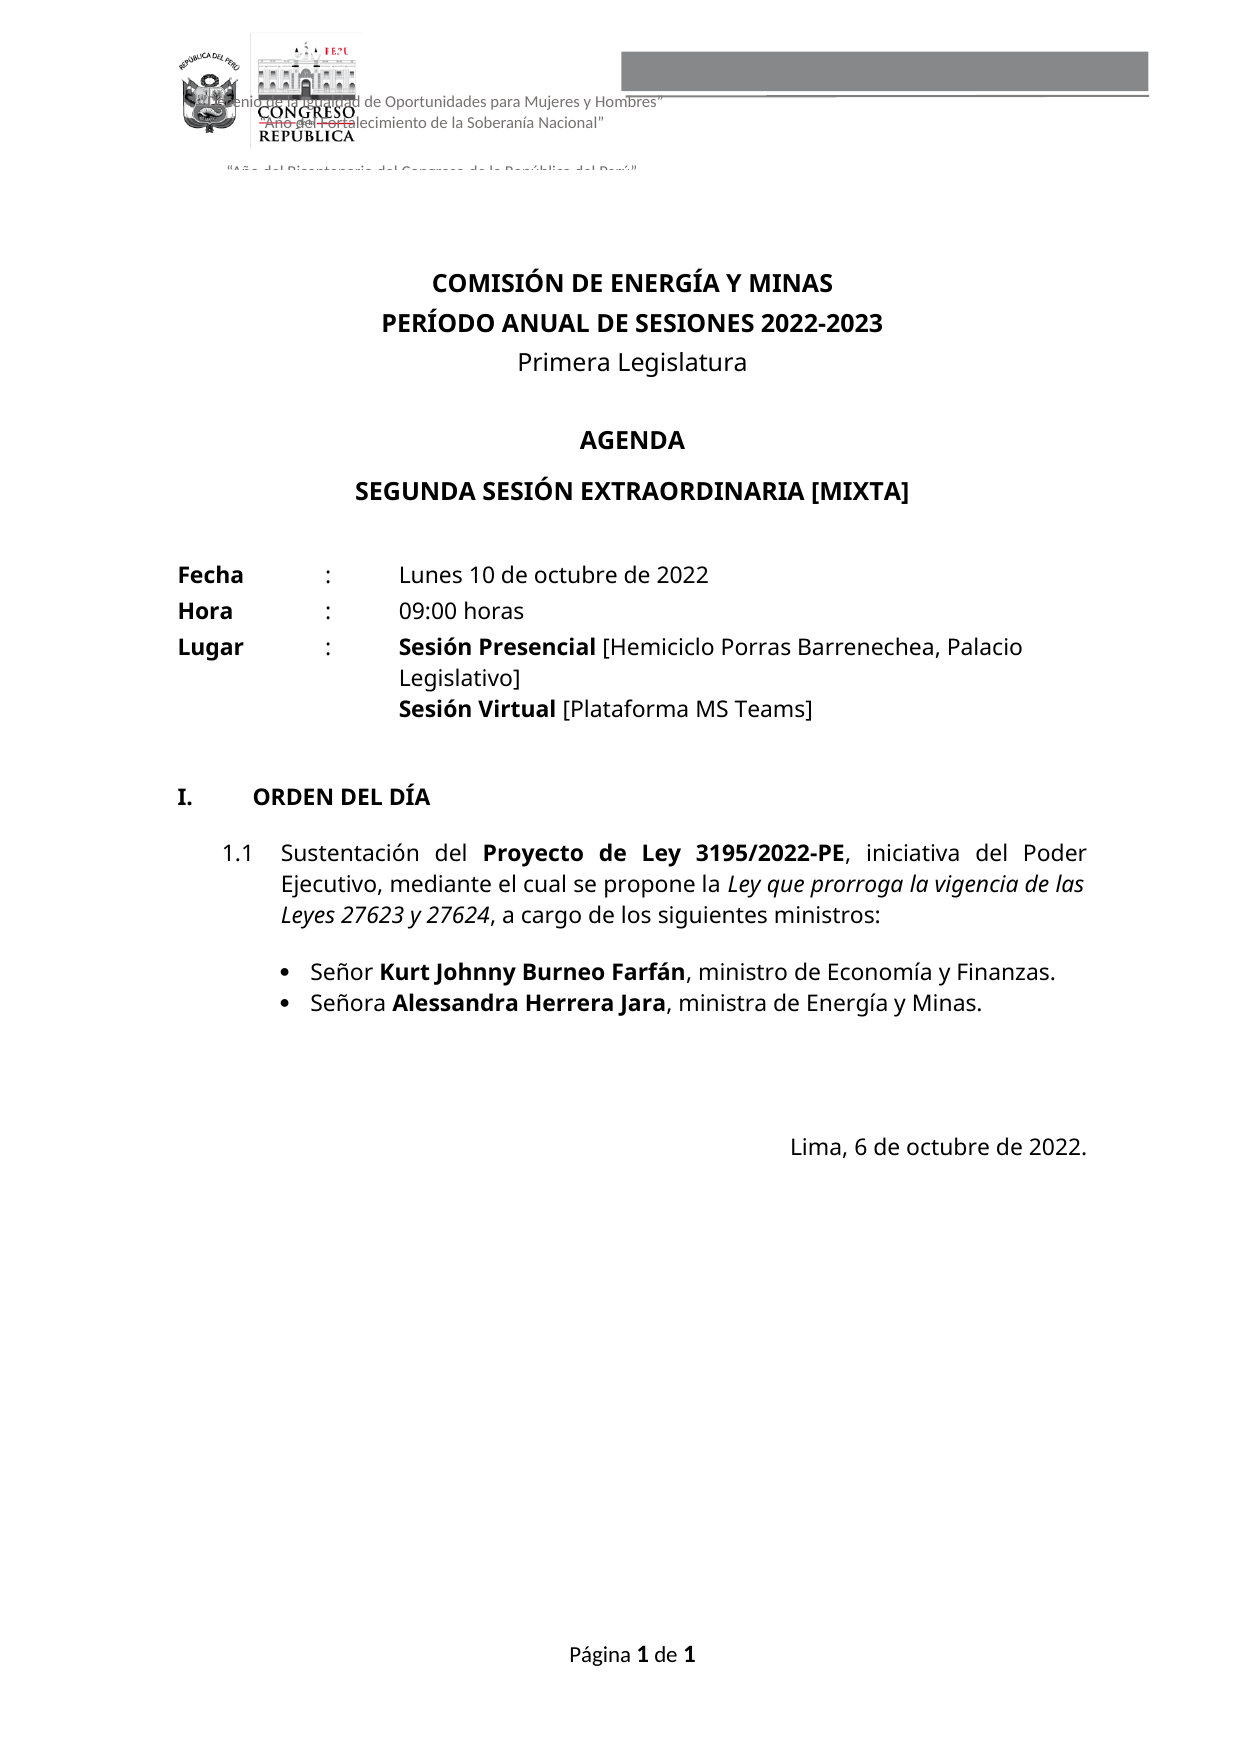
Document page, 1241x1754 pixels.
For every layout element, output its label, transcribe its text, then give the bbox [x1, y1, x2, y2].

text Lugar : Sesión Presencial [Hemiciclo Porras Barrenechea, Palacio [177, 631, 1087, 662]
text Primera Legislatura [177, 344, 1087, 378]
text COMISIÓN DE ENERGÍA Y MINAS [177, 266, 1087, 300]
list Señor Kurt Johnny Burneo Farfán, ministro de Economía y Finanzas. [281, 956, 1087, 987]
text Sesión Virtual [Plataforma MS Teams] [325, 693, 1087, 724]
list Lima, 6 de octubre de 2022. [252, 1131, 1087, 1162]
text PERÍODO ANUAL DE SESIONES 2022-2023 [177, 305, 1087, 339]
text Legislativo] [325, 662, 1087, 693]
list Sustentación del Proyecto de Ley 3195/2022-PE, iniciativa del Poder Ejecutivo, mediante el cual se propone la Ley que prorroga la vigencia de las Leyes 27623 y 27624, a cargo de los siguientes ministros: [222, 837, 1087, 931]
text SEGUNDA SESIÓN EXTRAORDINARIA [MIXTA] [177, 474, 1087, 508]
list Señora Alessandra Herrera Jara, ministra de Energía y Minas. [281, 987, 1087, 1018]
picture [176, 31, 374, 154]
text Fecha : Lunes 10 de octubre de 2022 [177, 559, 1087, 590]
text AGENDA [177, 423, 1087, 457]
text Hora : 09:00 horas [177, 595, 1087, 626]
list ORDEN DEL DÍA [177, 781, 1087, 812]
